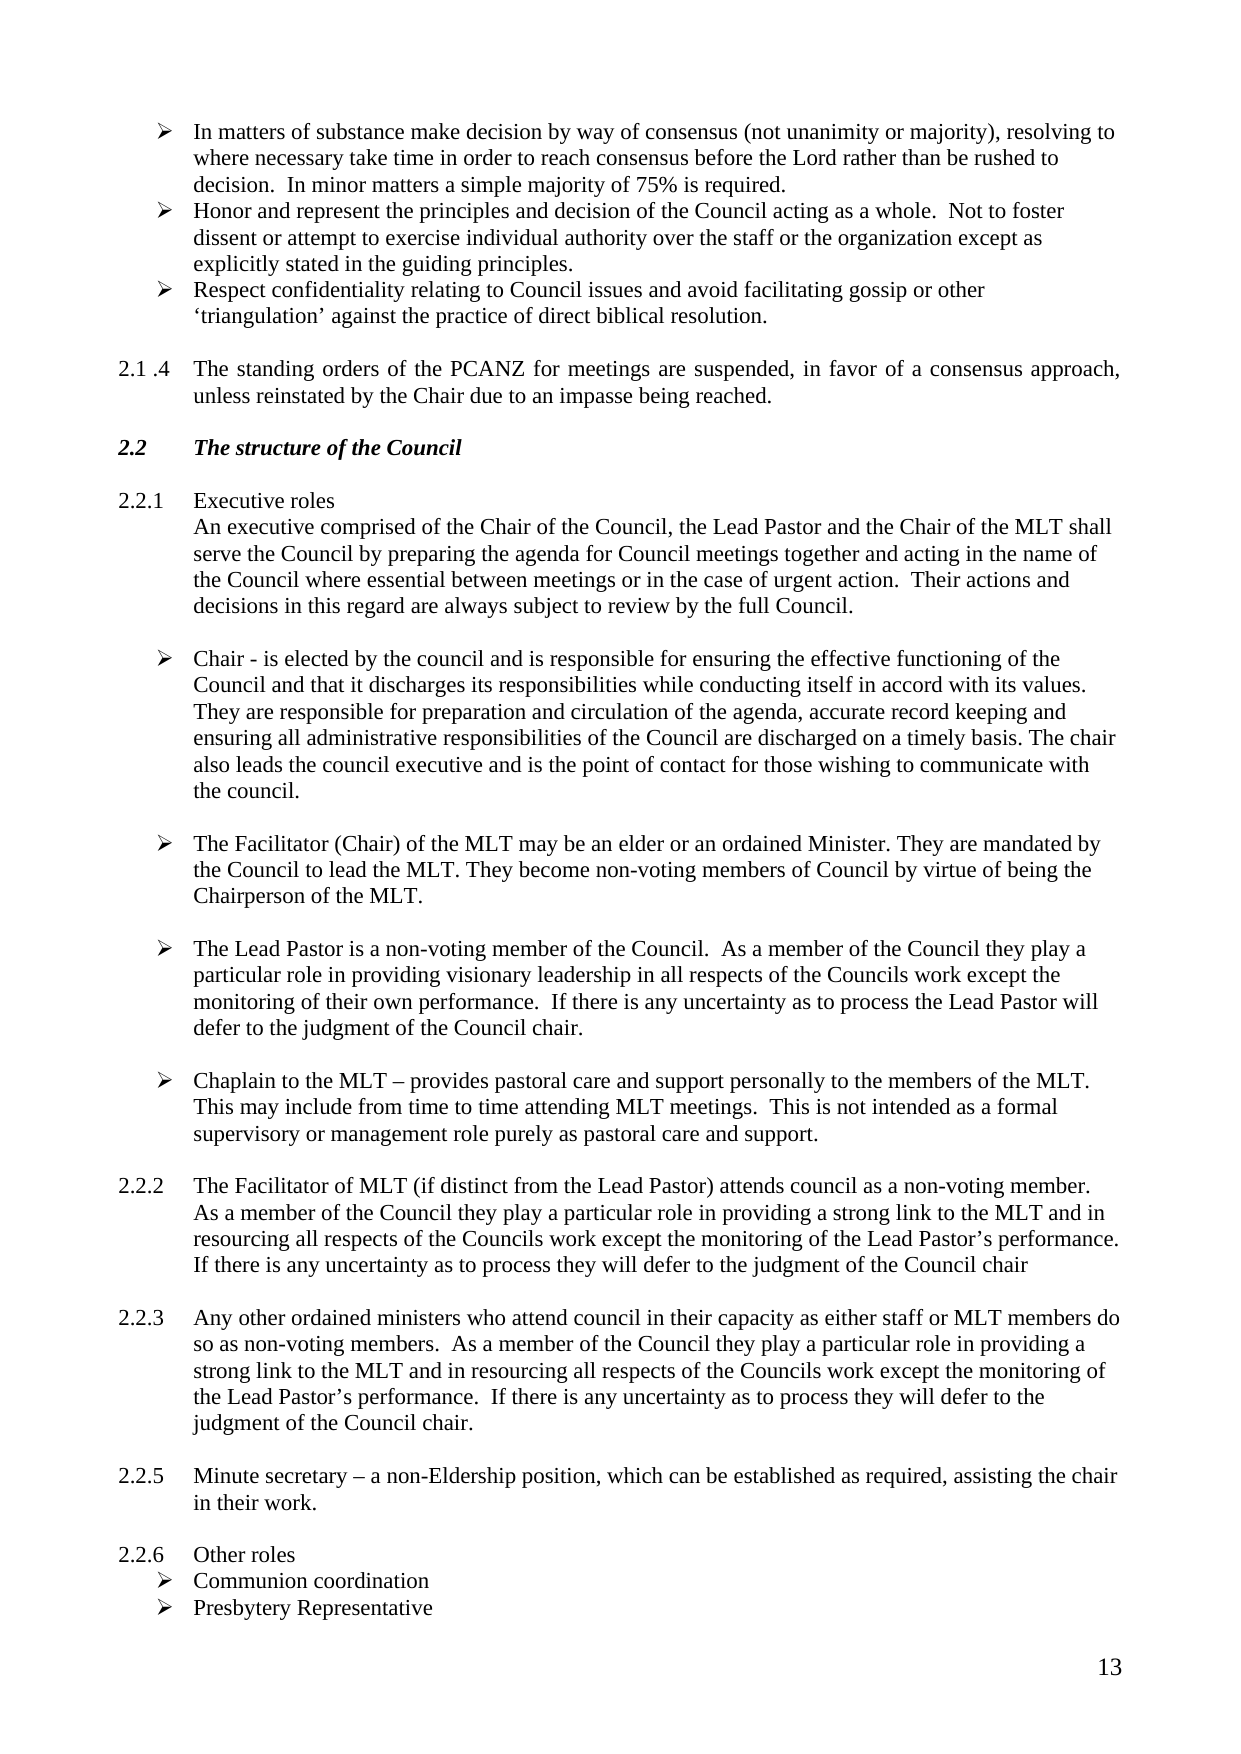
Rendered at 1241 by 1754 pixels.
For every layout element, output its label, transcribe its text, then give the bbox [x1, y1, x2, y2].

list Presbytery Representative [156, 1594, 1122, 1620]
list Communion coordination [156, 1568, 1122, 1594]
text An executive comprised of the Chair of the Council, the Lead Pastor and the Chair of the MLT shall serve the Council by preparing the agenda for Council meetings together and acting in the name of the Council where essential between meetings or in the case of urgent action. Their actions and decisions in this regard are always subject to review by the full Council. [193, 513, 1122, 619]
list The Lead Pastor is a non-voting member of the Council. As a member of the Council they play a particular role in providing visionary leadership in all respects of the Councils work except the monitoring of their own performance. If there is any uncertainty as to process the Lead Pastor will defer to the judgment of the Council chair. [156, 935, 1122, 1041]
text 2.1 .4 The standing orders of the PCANZ for meetings are suspended, in favor of a consensus approach, unless reinstated by the Chair due to an impasse being reached. [118, 355, 1122, 408]
list Respect confidentiality relating to Council issues and avoid facilitating gossip or other ‘triangulation’ against the practice of direct biblical resolution. [156, 276, 1122, 329]
list The Facilitator (Chair) of the MLT may be an elder or an ordained Minister. They are mandated by the Council to lead the MLT. They become non-voting members of Council by virtue of being the Chairperson of the MLT. [156, 830, 1122, 909]
text 2.2.3 Any other ordained ministers who attend council in their capacity as either staff or MLT members do so as non-voting members. As a member of the Council they play a particular role in providing a strong link to the MLT and in resourcing all respects of the Councils work except the monitoring of the Lead Pastor’s performance. If there is any uncertainty as to process they will defer to the judgment of the Council chair. [118, 1304, 1122, 1436]
list Chair - is elected by the council and is responsible for ensuring the effective functioning of the Council and that it discharges its responsibilities while conducting itself in accord with its values. They are responsible for preparation and circulation of the agenda, accurate record keeping and ensuring all administrative responsibilities of the Council are discharged on a timely basis. The chair also leads the council executive and is the point of contact for those wishing to communicate with the council. [156, 645, 1122, 803]
text 2.2.5 Minute secretary – a non-Eldership position, which can be established as required, assisting the chair in their work. [118, 1462, 1122, 1515]
text 2.2.6 Other roles [118, 1541, 1122, 1568]
list Chaplain to the MLT – provides pastoral care and support personally to the members of the MLT. This may include from time to time attending MLT meetings. This is not intended as a formal supervisory or management role purely as pastoral care and support. [156, 1067, 1122, 1146]
list In matters of substance make decision by way of consensus (not unanimity or majority), resolving to where necessary take time in order to reach consensus before the Lord rather than be rushed to decision. In minor matters a simple majority of 75% is required. [156, 118, 1122, 197]
text 2.2 The structure of the Council [118, 434, 1122, 461]
text 2.2.1 Executive roles [118, 487, 1122, 513]
text 2.2.2 The Facilitator of MLT (if distinct from the Lead Pastor) attends council as a non-voting member. As a member of the Council they play a particular role in providing a strong link to the MLT and in resourcing all respects of the Councils work except the monitoring of the Lead Pastor’s performance. If there is any uncertainty as to process they will defer to the judgment of the Council chair [118, 1172, 1122, 1278]
list Honor and represent the principles and decision of the Council acting as a whole. Not to foster dissent or attempt to exercise individual authority over the staff or the organization except as explicitly stated in the guiding principles. [156, 197, 1122, 276]
